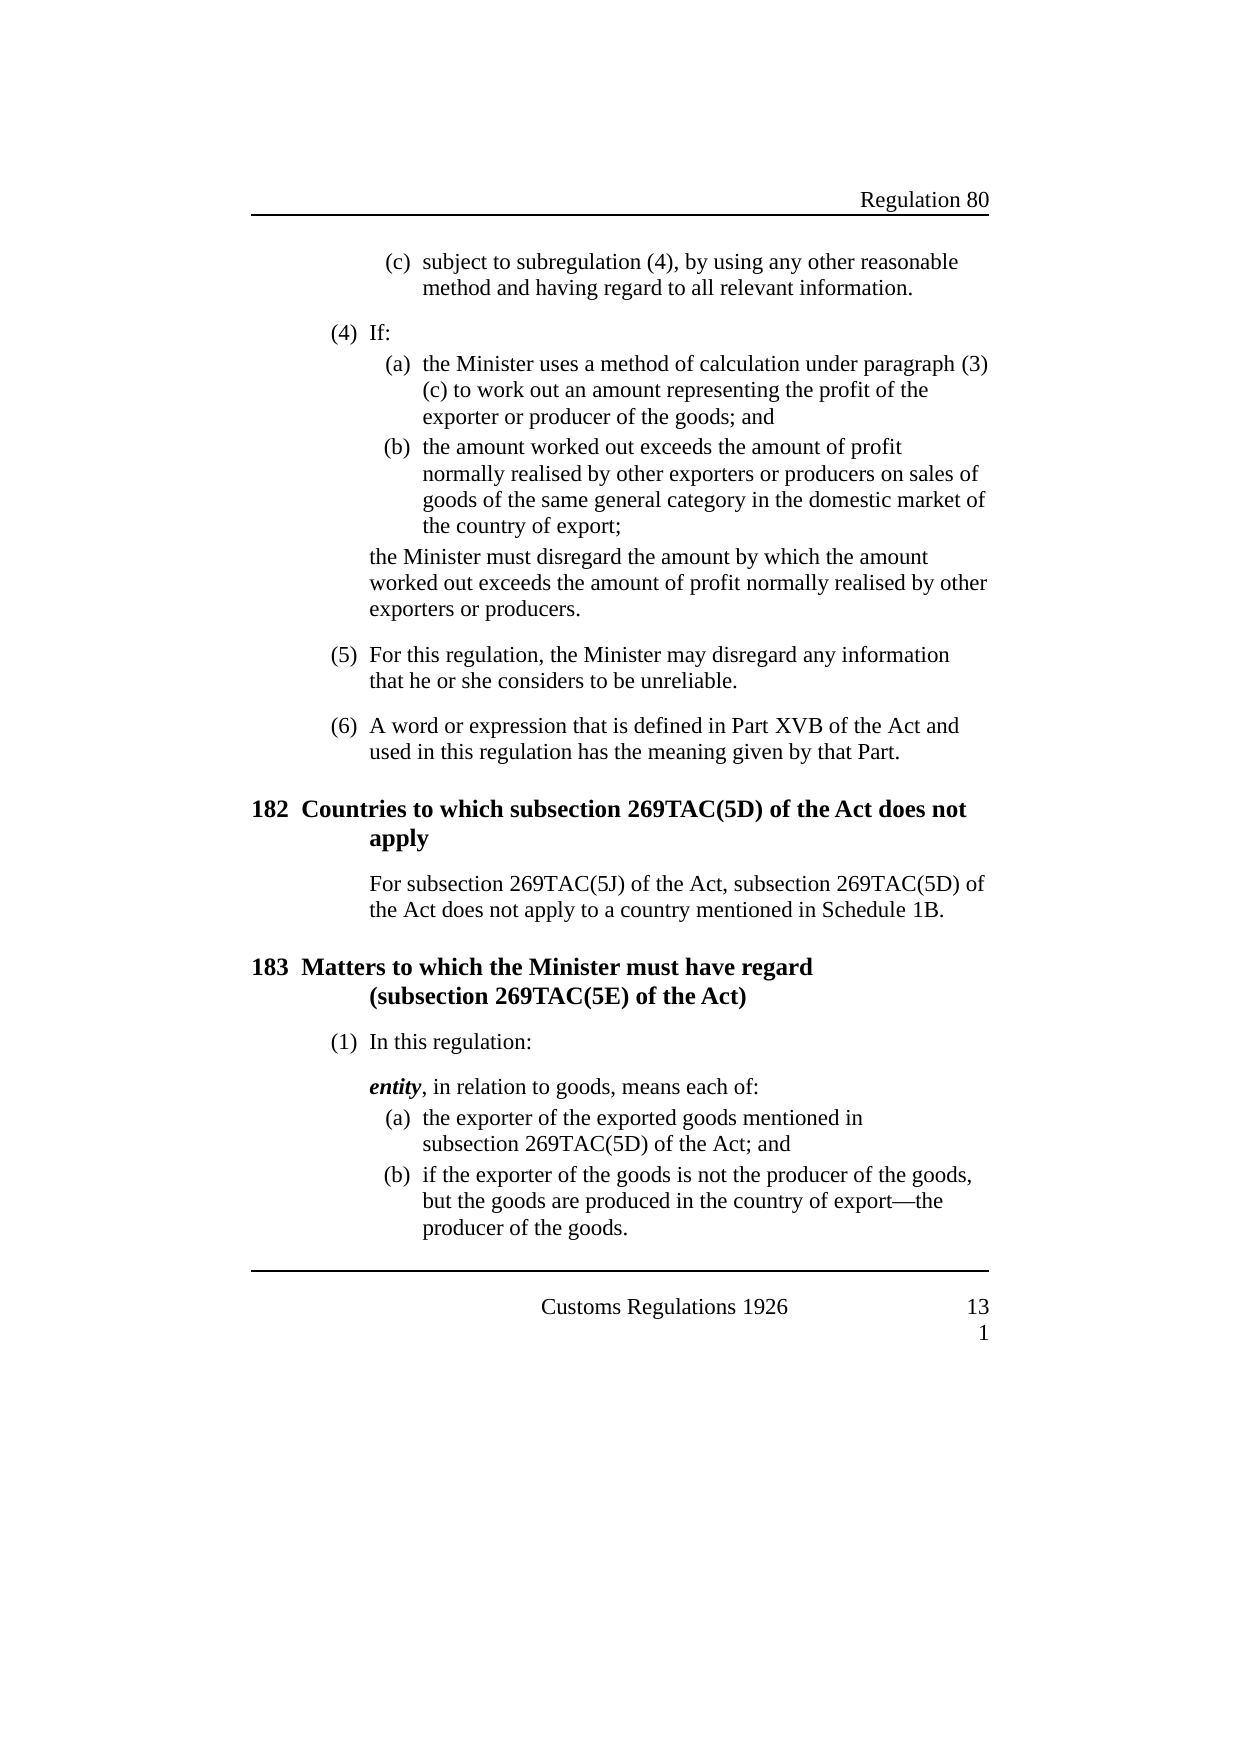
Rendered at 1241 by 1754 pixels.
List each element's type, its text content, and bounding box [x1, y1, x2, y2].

text (4) If: [251, 319, 989, 346]
text (c) subject to subregulation (4), by using any other reasonable method and having regard to all relevant information. [251, 248, 989, 301]
text (6) A word or expression that is defined in Part XVB of the Act and used in this regulation has the meaning given by that Part. [251, 712, 989, 765]
text entity, in relation to goods, means each of: [369, 1073, 989, 1100]
text 182 Countries to which subsection 269TAC(5D) of the Act does not apply [251, 794, 989, 851]
text (5) For this regulation, the Minister may disregard any information that he or she considers to be unreliable. [251, 641, 989, 693]
text (b) if the exporter of the goods is not the producer of the goods, but the goods are produced in the country of export—the producer of the goods. [251, 1161, 989, 1240]
text (b) the amount worked out exceeds the amount of profit normally realised by other exporters or producers on sales of goods of the same general category in the domestic market of the country of export; [251, 433, 989, 539]
text (a) the exporter of the exported goods mentioned in subsection 269TAC(5D) of the Act; and [251, 1104, 989, 1157]
text the Minister must disregard the amount by which the amount worked out exceeds the amount of profit normally realised by other exporters or producers. [369, 543, 989, 622]
text (1) In this regulation: [251, 1028, 989, 1055]
text For subsection 269TAC(5J) of the Act, subsection 269TAC(5D) of the Act does not apply to a country mentioned in Schedule 1B. [251, 870, 989, 923]
text 183 Matters to which the Minister must have regard (subsection 269TAC(5E) of the Act) [251, 952, 989, 1009]
text (a) the Minister uses a method of calculation under paragraph (3)(c) to work out an amount representing the profit of the exporter or producer of the goods; and [251, 350, 989, 429]
